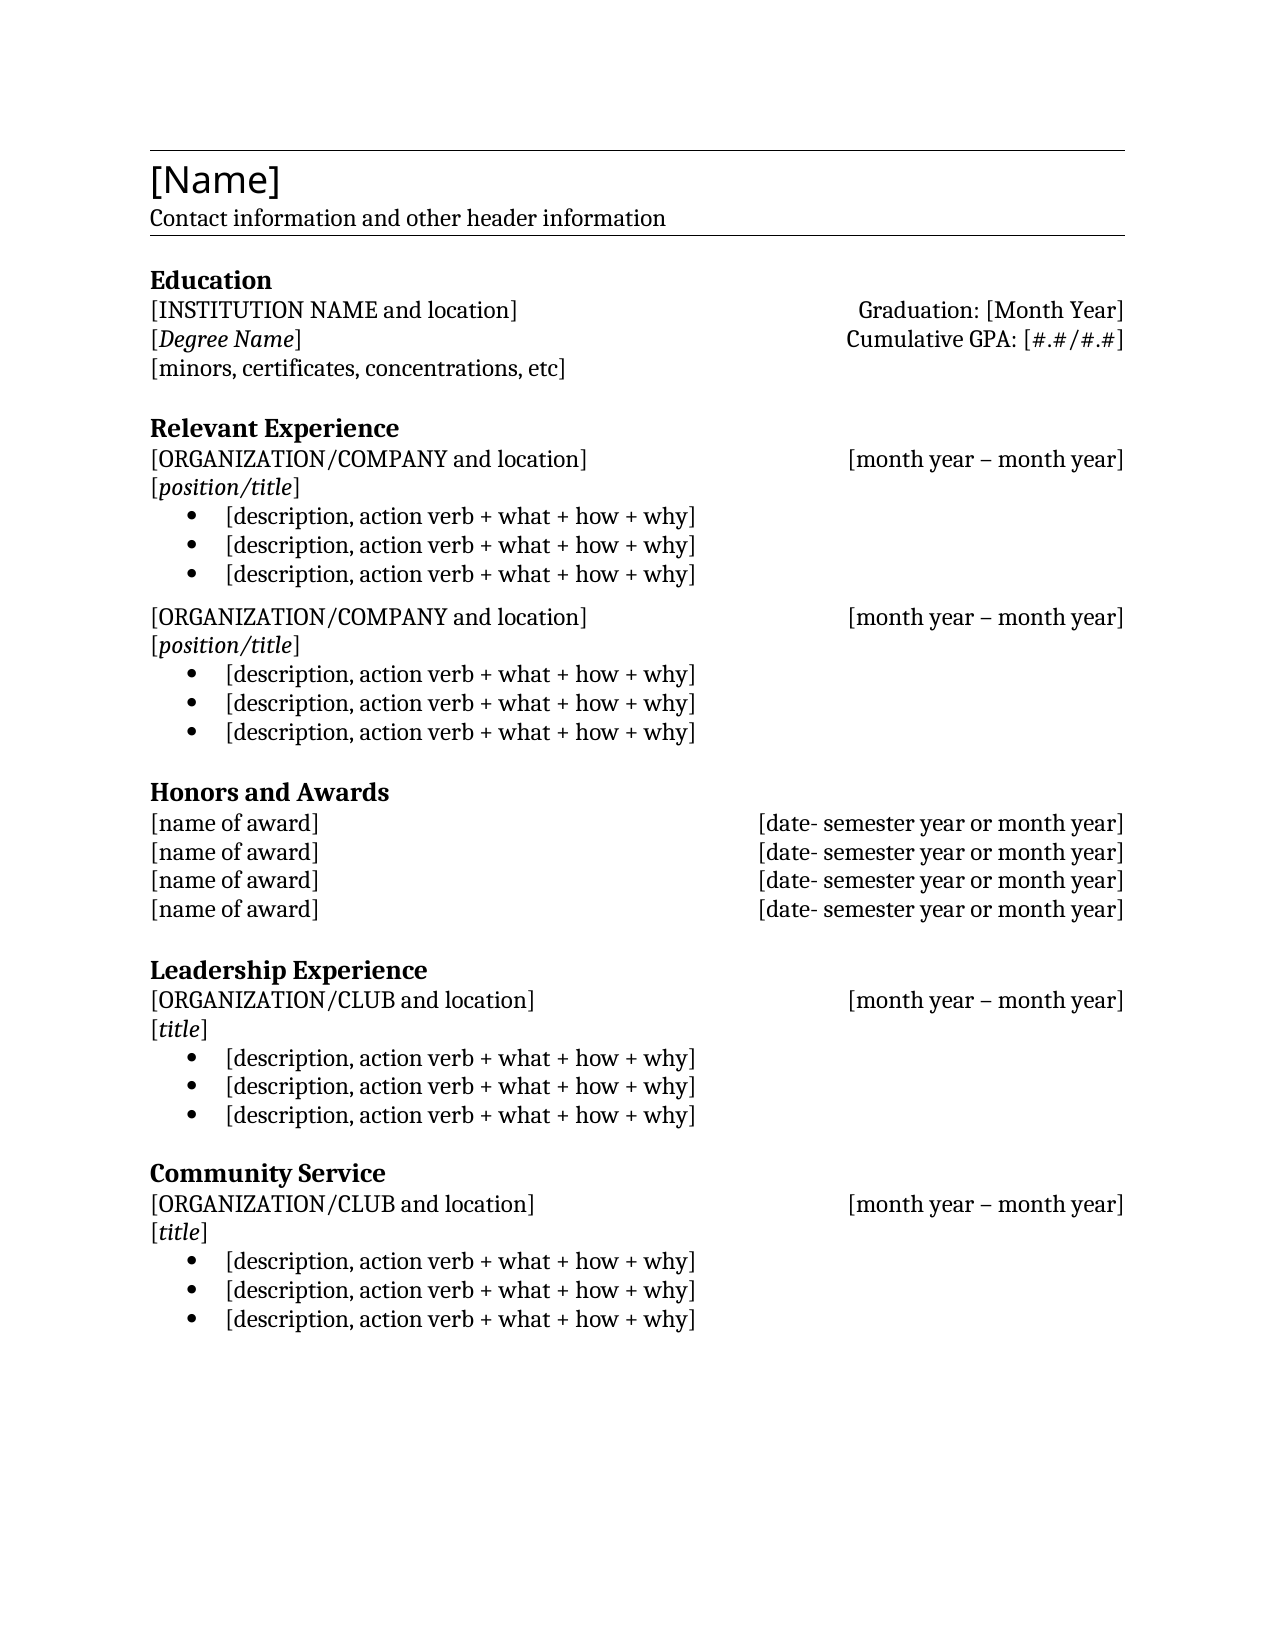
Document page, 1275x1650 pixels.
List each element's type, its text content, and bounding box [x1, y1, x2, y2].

text Leadership Experience [150, 955, 1125, 986]
list [description, action verb + what + how + why] [187, 1101, 1125, 1130]
text [minors, certificates, concentrations, etc] [150, 353, 1125, 382]
list [description, action verb + what + how + why] [187, 1247, 1125, 1276]
text [Degree Name] Cumulative GPA: [#.#/#.#] [150, 325, 1125, 353]
text [INSTITUTION NAME and location] Graduation: [Month Year] [150, 296, 1125, 325]
text Contact information and other header information [150, 201, 1125, 235]
list [description, action verb + what + how + why] [187, 559, 1125, 588]
text [name of award] [date- semester year or month year] [150, 866, 1125, 895]
text [ORGANIZATION/CLUB and location] [month year – month year] [150, 1189, 1125, 1218]
text [position/title] [150, 631, 1125, 660]
text [Name] [150, 151, 1125, 201]
list [description, action verb + what + how + why] [187, 531, 1125, 559]
list [description, action verb + what + how + why] [187, 718, 1125, 746]
text Education [150, 265, 1125, 296]
text [name of award] [date- semester year or month year] [150, 895, 1125, 924]
text Honors and Awards [150, 777, 1125, 809]
text [name of award] [date- semester year or month year] [150, 837, 1125, 866]
text Relevant Experience [150, 413, 1125, 444]
text [ORGANIZATION/COMPANY and location] [month year – month year] [150, 444, 1125, 473]
text [name of award] [date- semester year or month year] [150, 809, 1125, 837]
list [description, action verb + what + how + why] [187, 1304, 1125, 1333]
list [description, action verb + what + how + why] [187, 502, 1125, 531]
list [description, action verb + what + how + why] [187, 1276, 1125, 1304]
text [ORGANIZATION/COMPANY and location] [month year – month year] [150, 603, 1125, 631]
text [ORGANIZATION/CLUB and location] [month year – month year] [150, 986, 1125, 1015]
list [description, action verb + what + how + why] [187, 660, 1125, 689]
text [position/title] [150, 473, 1125, 502]
text [title] [150, 1218, 1125, 1247]
text Community Service [150, 1158, 1125, 1189]
list [description, action verb + what + how + why] [187, 1043, 1125, 1072]
list [description, action verb + what + how + why] [187, 1072, 1125, 1101]
list [description, action verb + what + how + why] [187, 689, 1125, 718]
text [title] [150, 1015, 1125, 1043]
